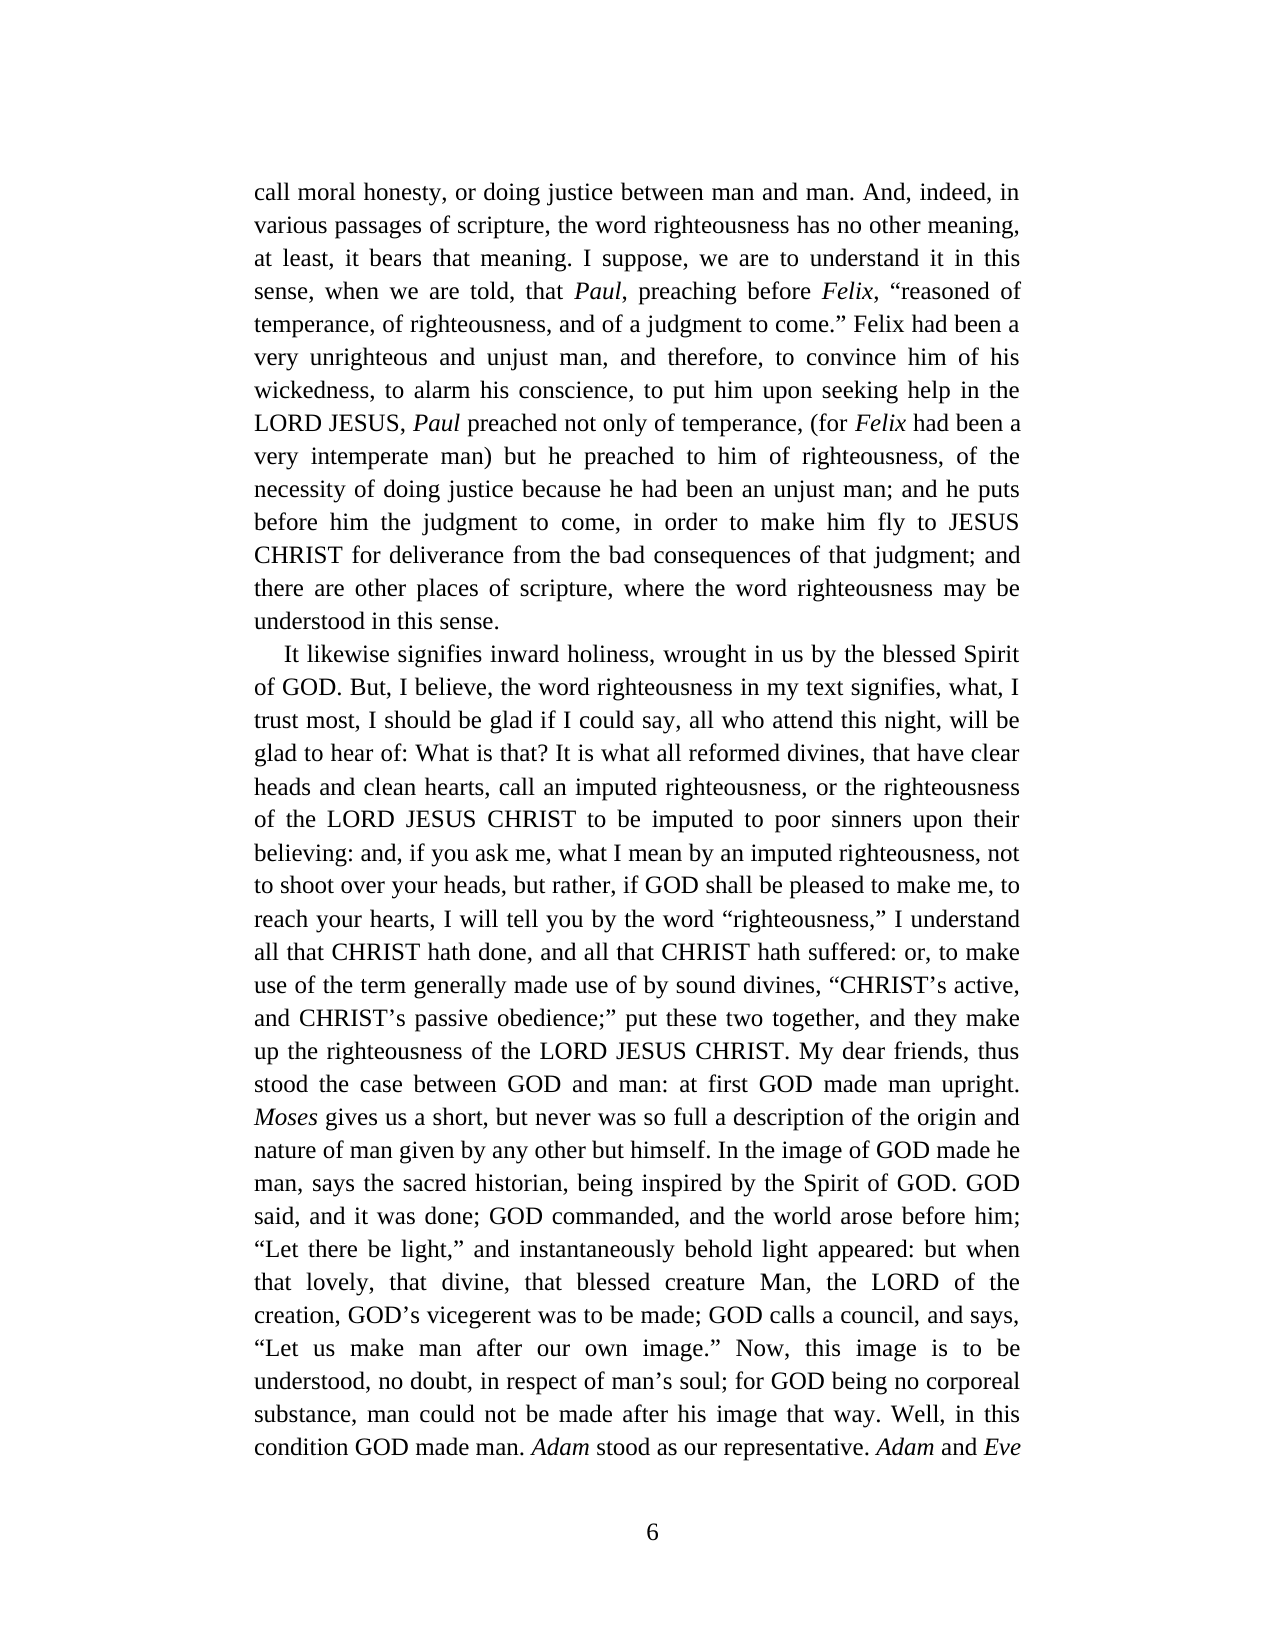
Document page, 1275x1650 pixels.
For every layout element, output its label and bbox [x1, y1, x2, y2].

text [254, 639, 1021, 1461]
text [254, 177, 1021, 635]
